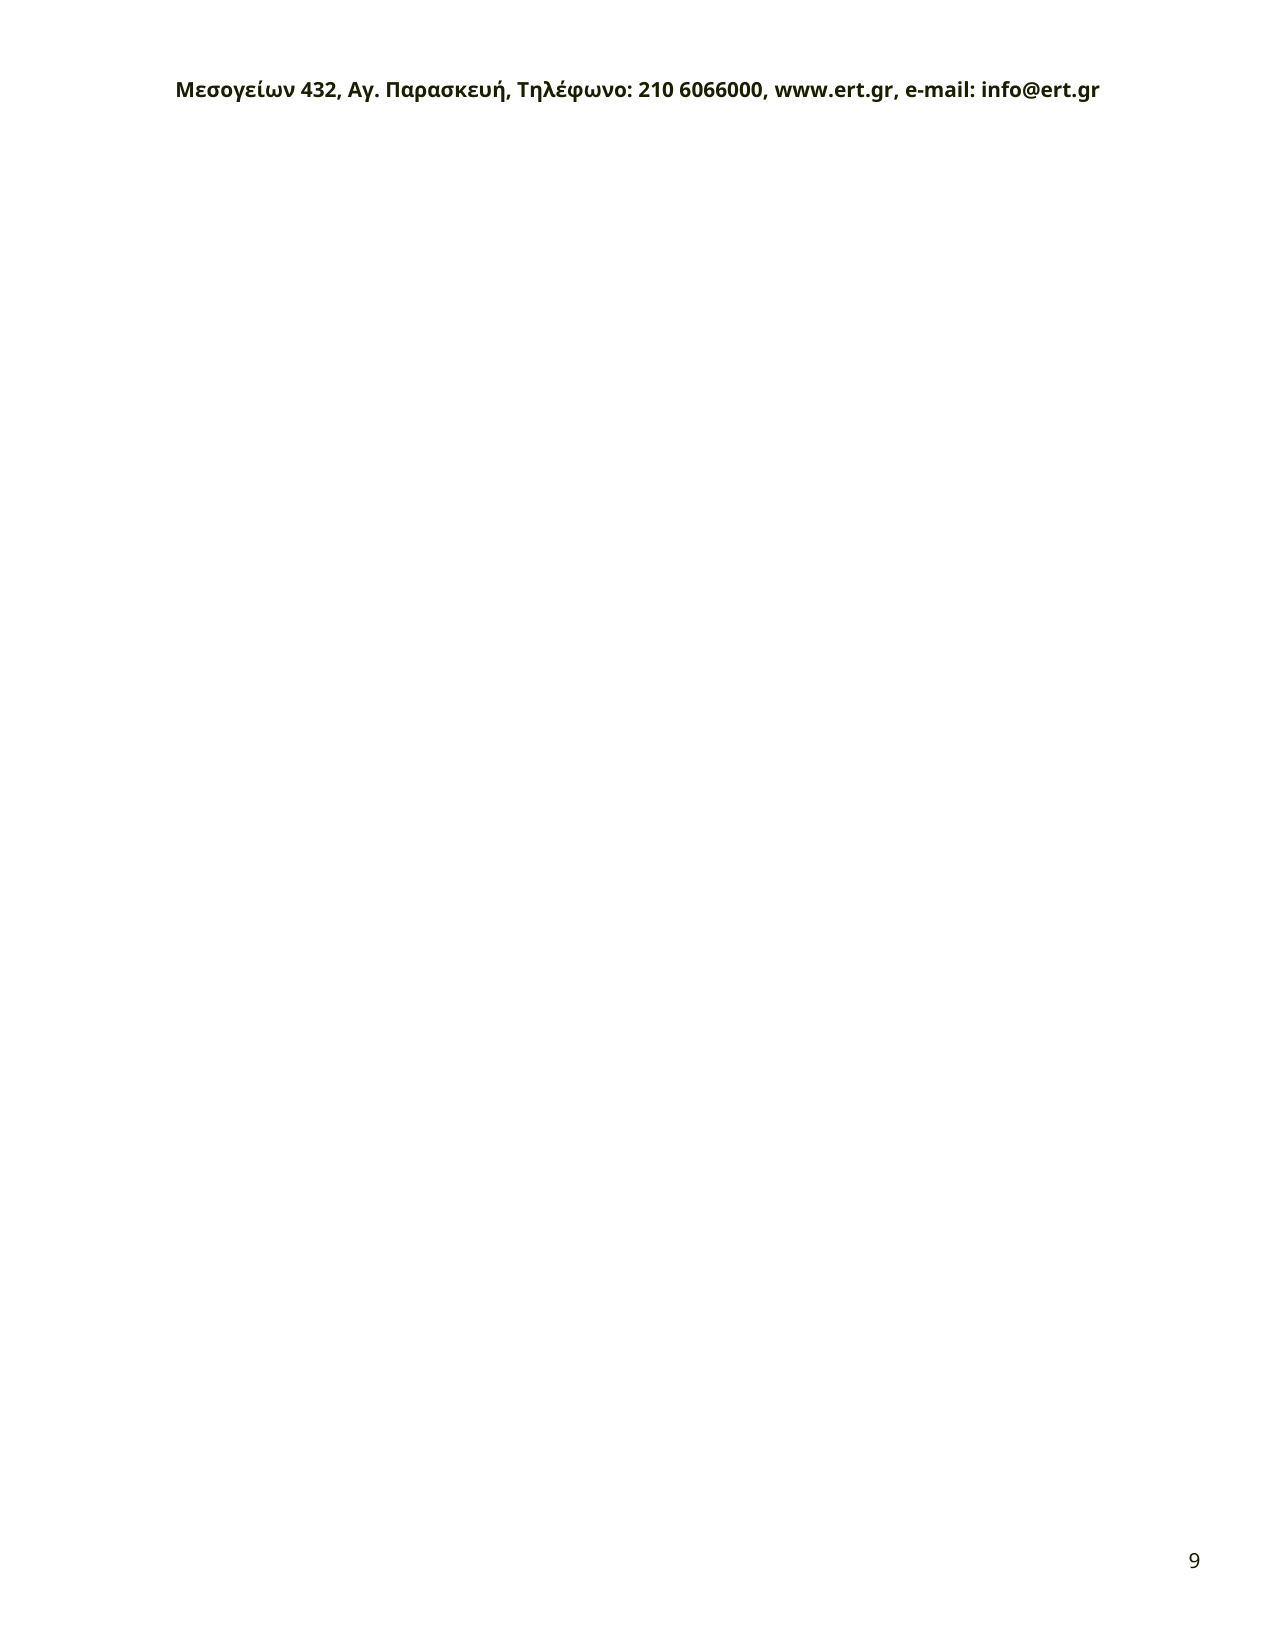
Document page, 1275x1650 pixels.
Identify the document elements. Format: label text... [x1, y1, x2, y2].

text Mεσογείων 432, Αγ. Παρασκευή, Τηλέφωνο: 210 6066000, www.ert.gr, e-mail: info@ert.gr [75, 75, 1200, 103]
